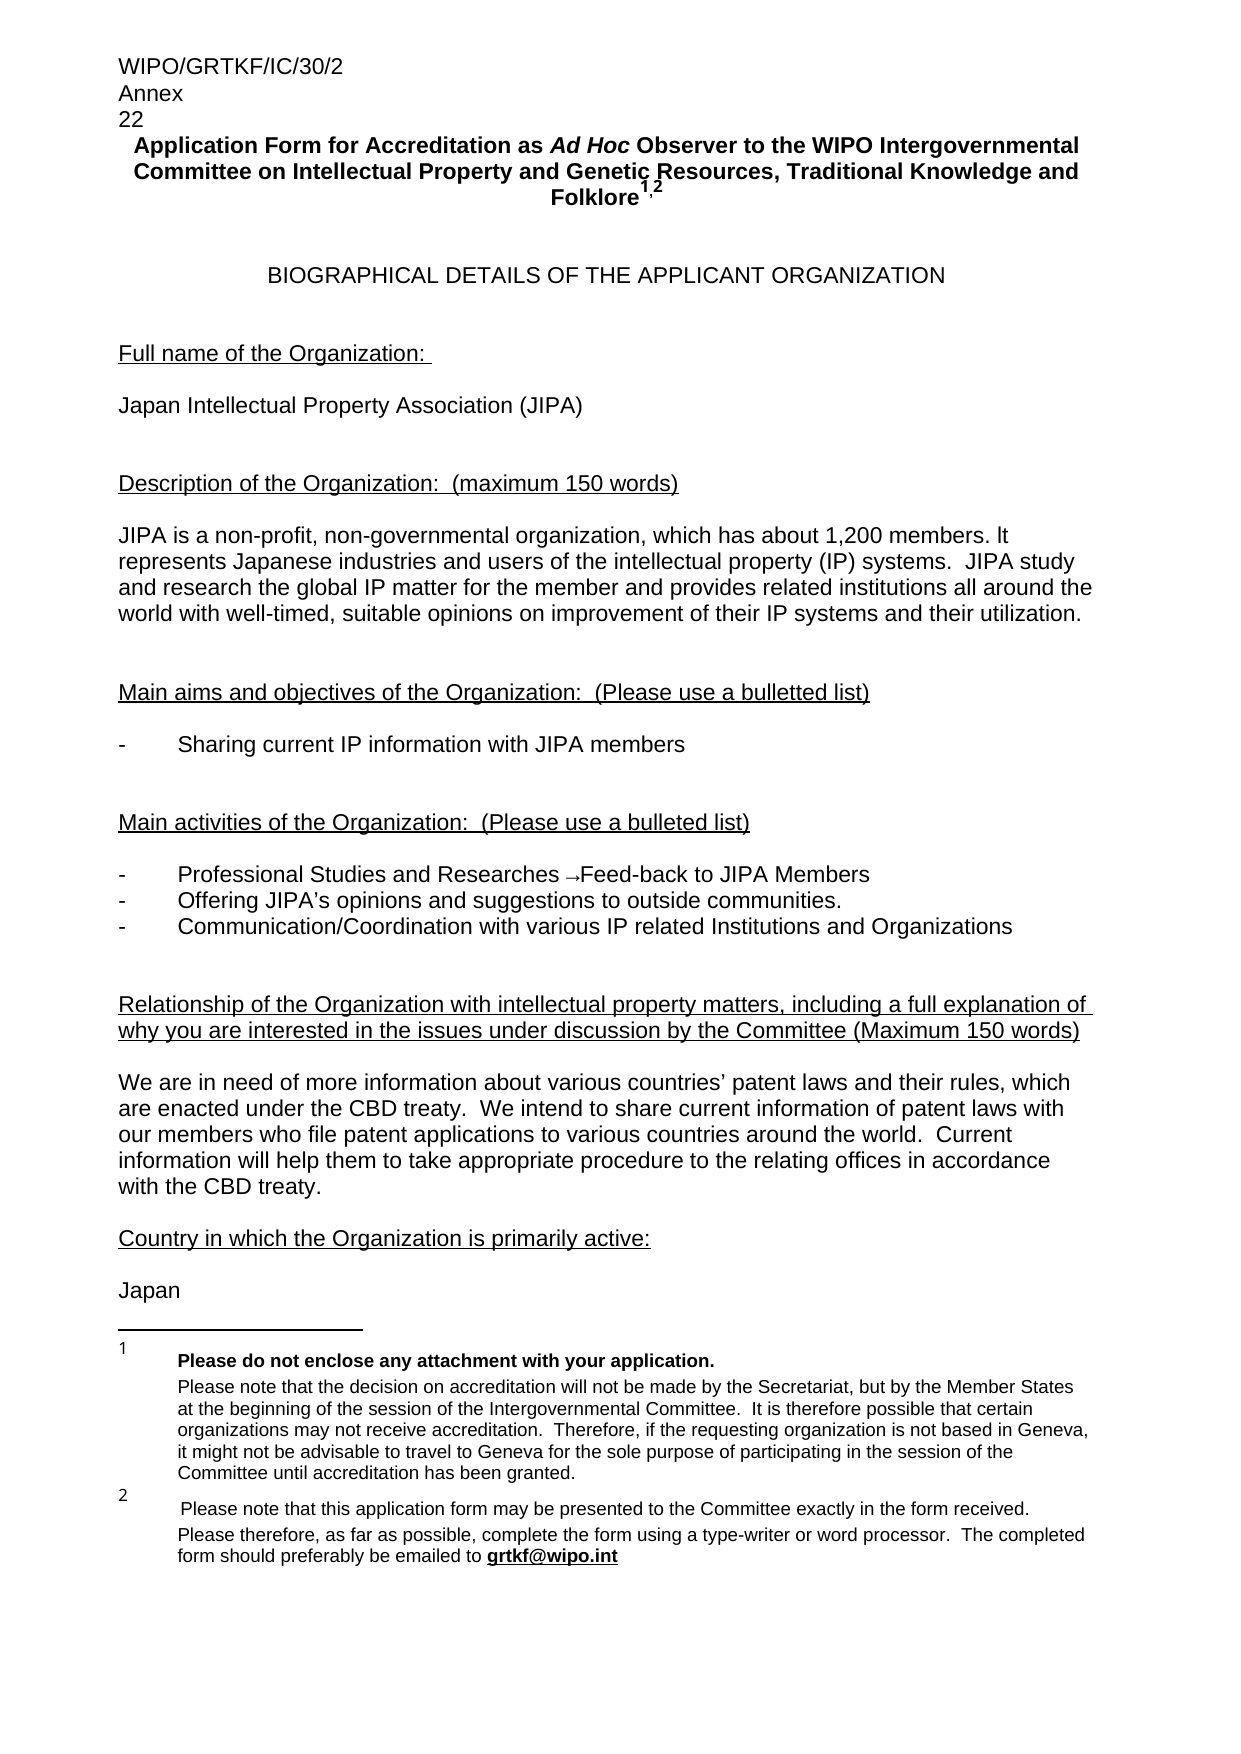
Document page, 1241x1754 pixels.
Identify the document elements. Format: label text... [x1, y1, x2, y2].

text Country in which the Organization is primarily active: [118, 1226, 1094, 1252]
text - Sharing current IP information with JIPA members [118, 731, 1094, 757]
text - Professional Studies and Researches →Feed-back to JIPA Members [118, 861, 1094, 887]
text Full name of the Organization: [118, 341, 1094, 367]
text Relationship of the Organization with intellectual property matters, including a full explanation of why you are interested in the issues under discussion by the Committee (Maximum 150 words) [118, 992, 1094, 1044]
text Main activities of the Organization: (Please use a bulleted list) [118, 809, 1094, 835]
text Main aims and objectives of the Organization: (Please use a bulletted list) [118, 679, 1094, 705]
text We are in need of more information about various countries’ patent laws and their rules, which are enacted under the CBD treaty. We intend to share current information of patent laws with our members who file patent applications to various countries around the world. Current information will help them to take appropriate procedure to the relating offices in accordance with the CBD treaty. [118, 1070, 1094, 1200]
text Japan Intellectual Property Association (JIPA) [118, 393, 1094, 419]
text Description of the Organization: (maximum 150 words) [118, 471, 1094, 497]
text BIOGRAPHICAL DETAILS OF THE APPLICANT ORGANIZATION [118, 262, 1094, 288]
text Application Form for Accreditation as Ad Hoc Observer to the WIPO Intergovernmental Committee on Intellectual Property and Genetic Resources, Traditional Knowledge and Folklore, [118, 132, 1094, 210]
text JIPA is a non-profit, non-governmental organization, which has about 1,200 members. lt represents Japanese industries and users of the intellectual property (IP) systems. JIPA study and research the global IP matter for the member and provides related institutions all around the world with well-timed, suitable opinions on improvement of their IP systems and their utilization. [118, 523, 1094, 627]
text Japan [118, 1278, 1094, 1304]
text - Offering JIPA’s opinions and suggestions to outside communities. [118, 887, 1094, 913]
text - Communication/Coordination with various IP related Institutions and Organizations [118, 913, 1094, 939]
